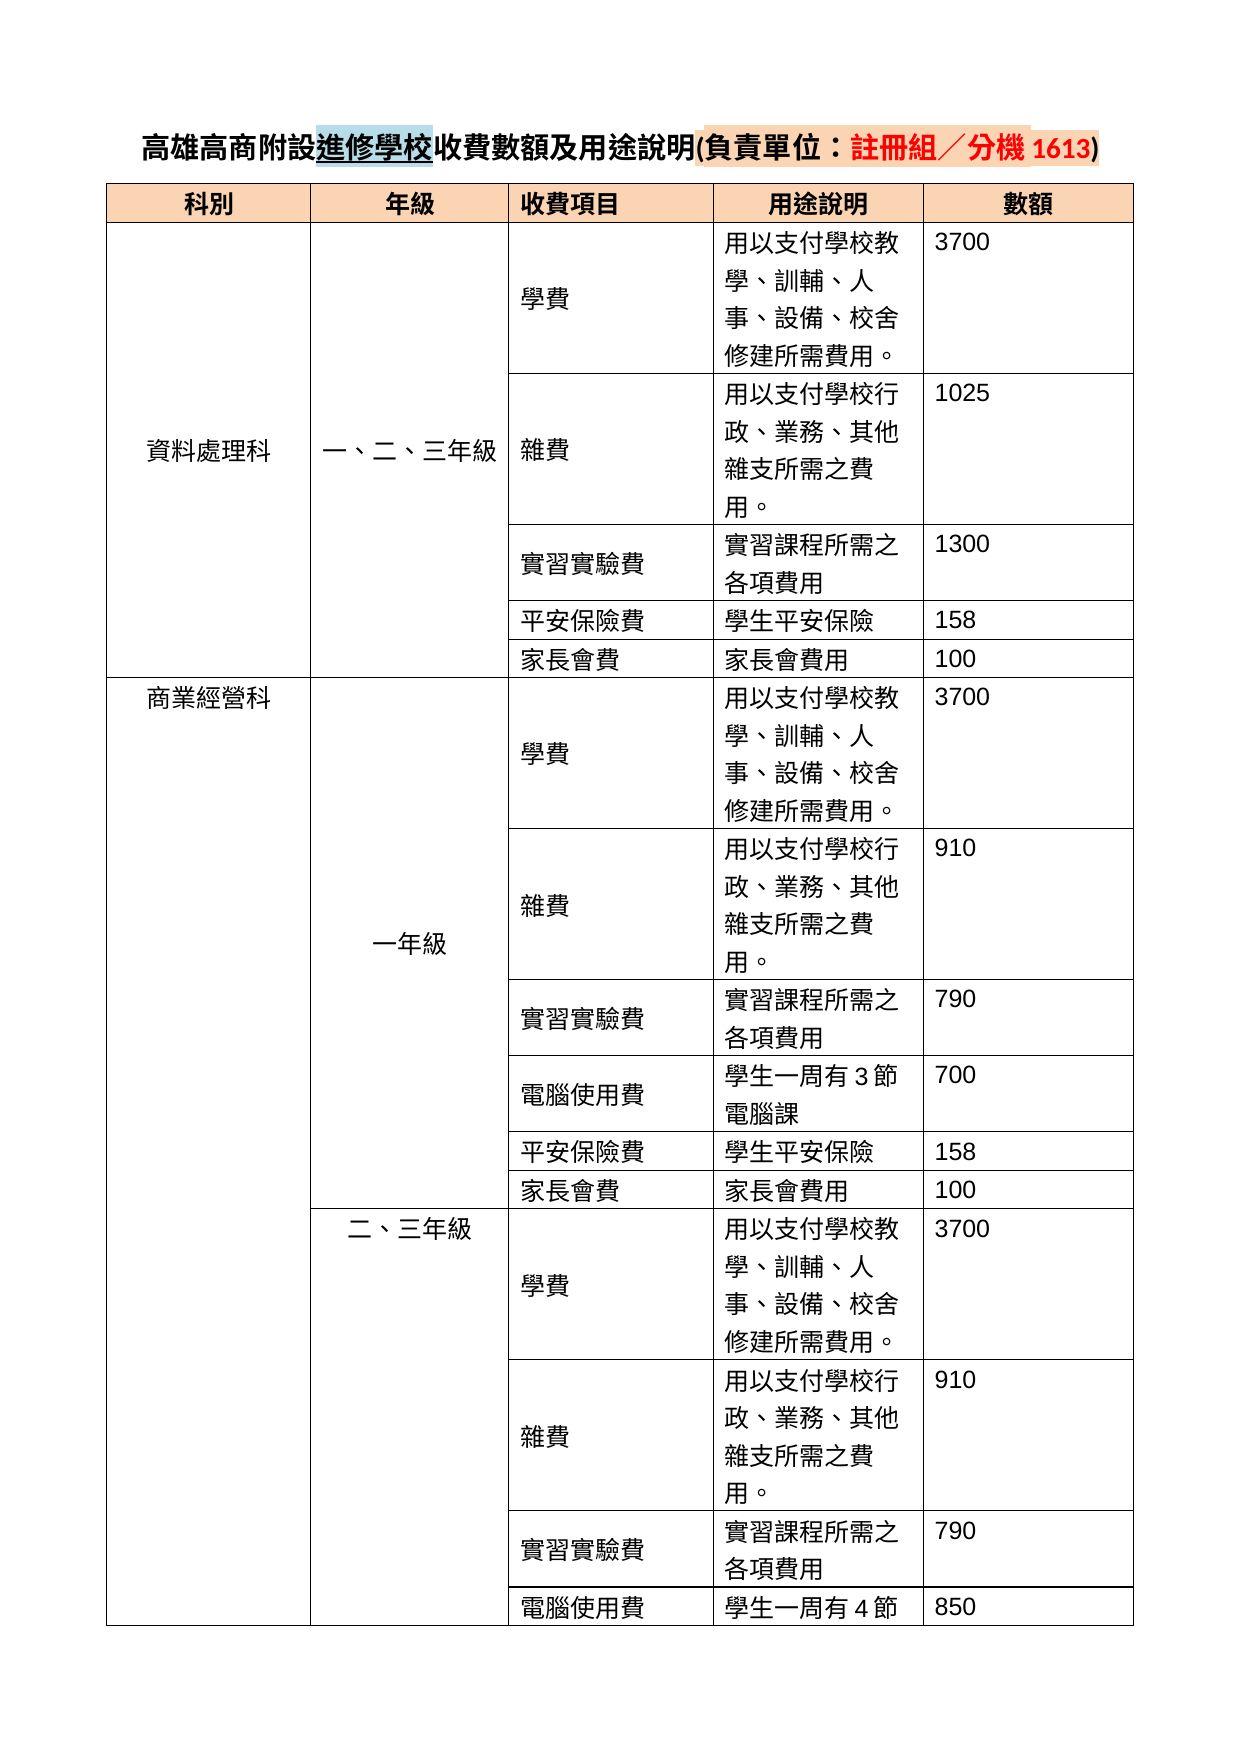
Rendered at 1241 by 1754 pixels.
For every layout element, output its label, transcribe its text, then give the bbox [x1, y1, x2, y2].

table_cell 700 [924, 1056, 1133, 1131]
table_header 數額 [924, 184, 1133, 222]
table_cell 實習課程所需之各項費用 [714, 525, 923, 600]
table_cell 學生平安保險 [714, 1132, 923, 1170]
table_cell 用以支付學校教學、訓輔、人事、設備、校舍修建所需費用。 [714, 678, 923, 828]
table_cell 學費 [509, 1209, 713, 1359]
table_cell 910 [924, 1360, 1133, 1510]
table_cell 用以支付學校行政、業務、其他雜支所需之費用。 [714, 1360, 923, 1510]
table_cell 實習實驗費 [509, 525, 713, 600]
table_cell 850 [924, 1588, 1133, 1625]
table_cell 實習課程所需之各項費用 [714, 1511, 923, 1586]
table_header 科別 [107, 184, 310, 222]
table_cell 雜費 [509, 829, 713, 979]
table_cell 100 [924, 640, 1133, 677]
table_cell 3700 [924, 678, 1133, 828]
table_cell 學費 [509, 223, 713, 373]
table_cell 資料處理科 [107, 223, 310, 677]
table_cell 158 [924, 1132, 1133, 1170]
table_cell 3700 [924, 1209, 1133, 1359]
table_cell 家長會費 [509, 1171, 713, 1208]
table_cell 雜費 [509, 1360, 713, 1510]
table_cell 用以支付學校行政、業務、其他雜支所需之費用。 [714, 374, 923, 524]
table_cell 用以支付學校教學、訓輔、人事、設備、校舍修建所需費用。 [714, 223, 923, 373]
table_header 年級 [311, 184, 508, 222]
table_cell 電腦使用費 [509, 1056, 713, 1131]
table_cell 二、三年級 [311, 1209, 508, 1625]
table_header 收費項目 [509, 184, 713, 222]
table_cell 雜費 [509, 374, 713, 524]
table_cell 平安保險費 [509, 1132, 713, 1170]
table_cell 1025 [924, 374, 1133, 524]
table_cell 家長會費 [509, 640, 713, 677]
table_cell 用以支付學校教學、訓輔、人事、設備、校舍修建所需費用。 [714, 1209, 923, 1359]
text 高雄高商附設進修學校收費數額及用途說明(負責單位：註冊組／分機1613) [118, 108, 1122, 183]
table_cell 100 [924, 1171, 1133, 1208]
table_cell 1300 [924, 525, 1133, 600]
table_cell 用以支付學校行政、業務、其他雜支所需之費用。 [714, 829, 923, 979]
table_header 用途說明 [714, 184, 923, 222]
table_cell 電腦使用費 [509, 1588, 713, 1625]
table_cell 790 [924, 1511, 1133, 1586]
table_cell 家長會費用 [714, 640, 923, 677]
table_cell 學生一周有4節電腦課 [714, 1588, 923, 1625]
table_cell 一年級 [311, 678, 508, 1208]
table_cell 商業經營科 [107, 678, 310, 1625]
table_cell 實習實驗費 [509, 1511, 713, 1586]
table_cell 910 [924, 829, 1133, 979]
table_cell 790 [924, 980, 1133, 1055]
table_cell 實習課程所需之各項費用 [714, 980, 923, 1055]
table_cell 3700 [924, 223, 1133, 373]
table_cell 家長會費用 [714, 1171, 923, 1208]
table_cell 158 [924, 601, 1133, 638]
table_cell 學生平安保險 [714, 601, 923, 638]
table_cell 平安保險費 [509, 601, 713, 638]
table_cell 學費 [509, 678, 713, 828]
table_cell 學生一周有3節電腦課 [714, 1056, 923, 1131]
table_cell 實習實驗費 [509, 980, 713, 1055]
table_cell 一、二、三年級 [311, 223, 508, 677]
